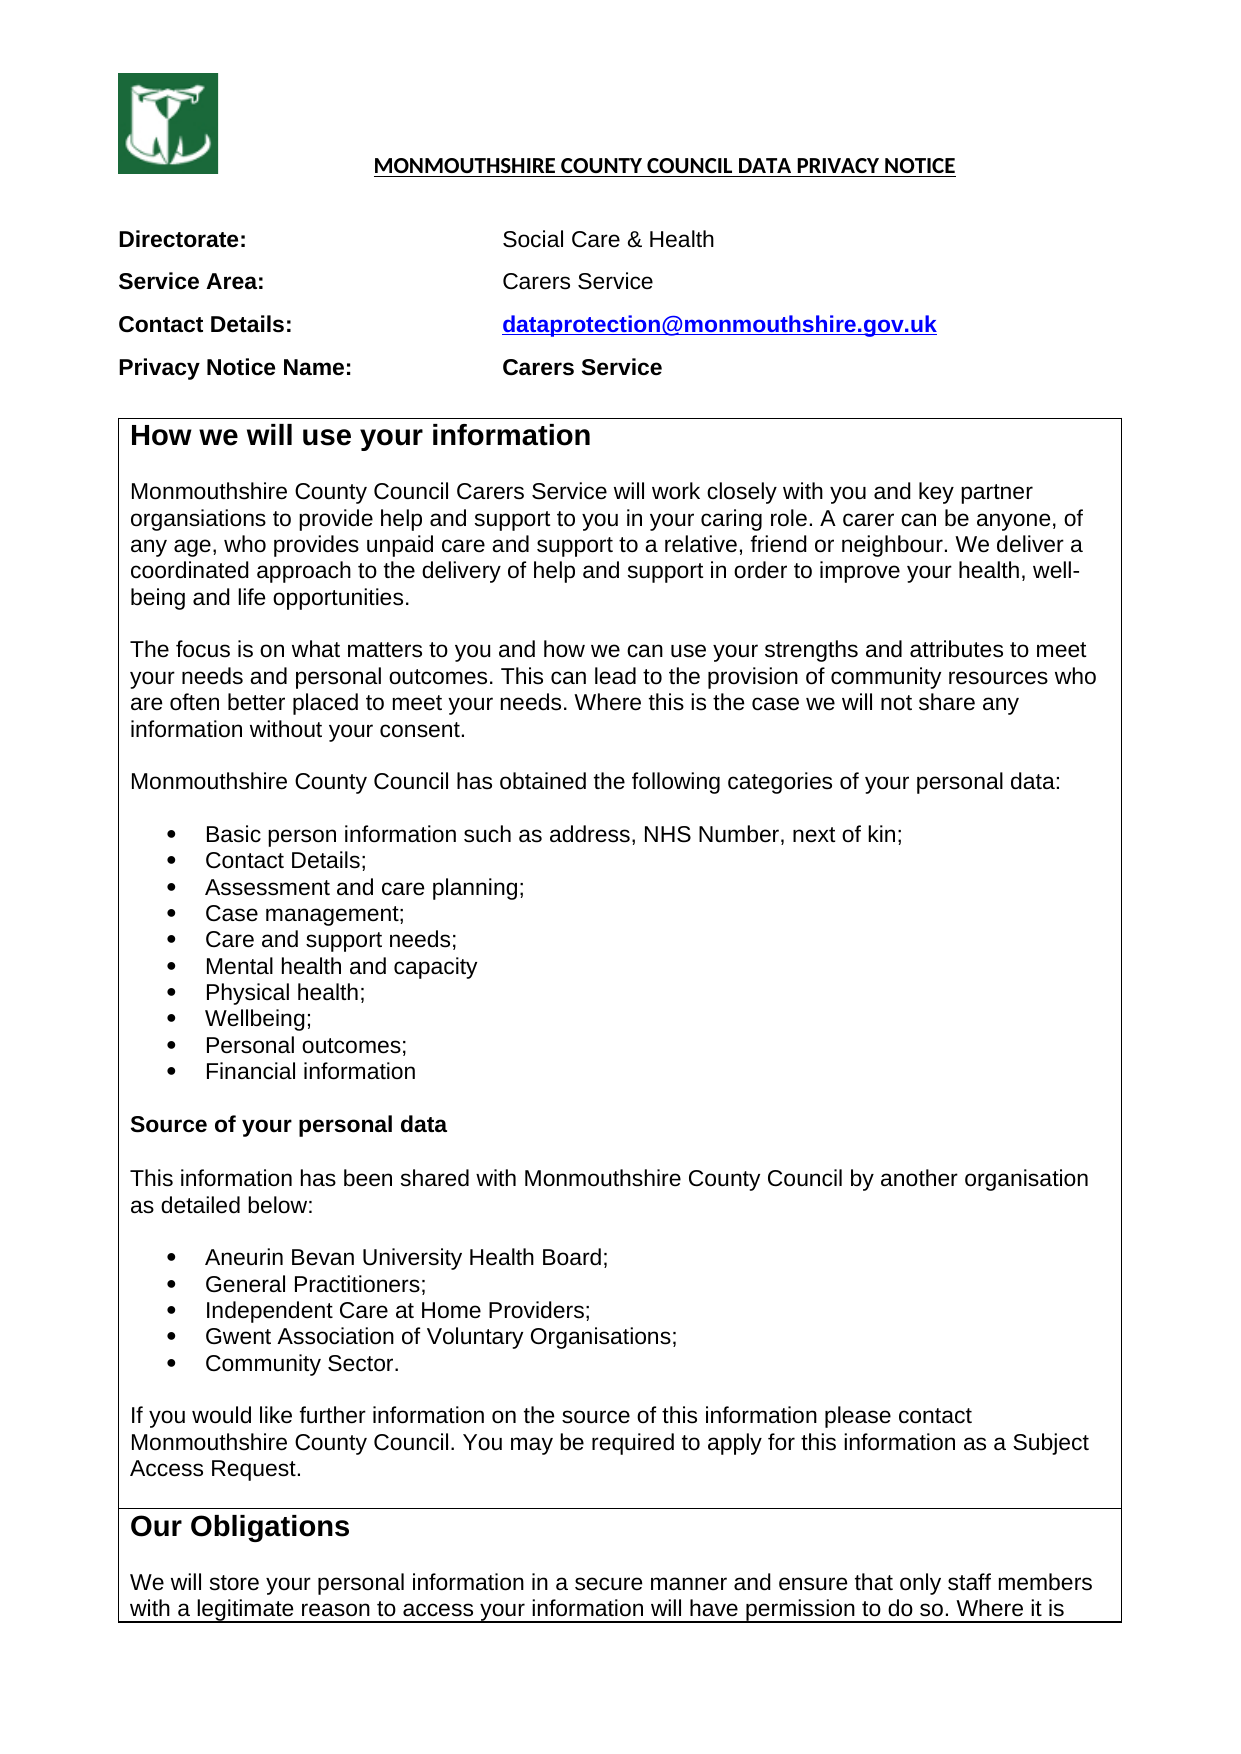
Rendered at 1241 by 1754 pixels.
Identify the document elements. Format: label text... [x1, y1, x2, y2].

text Contact Details: dataprotection@monmouthshire.gov.uk [118, 311, 1122, 337]
table_header How we will use your information Monmouthshire County Council Carers Service will work closely with you and key partner organsiations to provide help and support to you in your caring role. A carer can be anyone, of any age, who provides unpaid care and support to a relative, friend or neighbour. We deliver a coordinated approach to the delivery of help and support in order to improve your health, well-being and life opportunities. The focus is on what matters to you and how we can use your strengths and attributes to meet your needs and personal outcomes. This can lead to the provision of community resources who are often better placed to meet your needs. Where this is the case we will not share any information without your consent. Monmouthshire County Council has obtained the following categories of your personal data: Basic person information such as address, NHS Number, next of kin; Contact Details; Assessment and care planning; Case management; Care and support needs; Mental health and capacity Physical health; Wellbeing; Personal outcomes; Financial information Source of your personal data This information has been shared with Monmouthshire County Council by another organisation as detailed below: Aneurin Bevan University Health Board; General Practitioners; Independent Care at Home Providers; Gwent Association of Voluntary Organisations; Community Sector. If you would like further information on the source of this information please contact Monmouthshire County Council. You may be required to apply for this information as a Subject Access Request. [119, 419, 1121, 1508]
text Service Area: Carers Service [118, 268, 1122, 294]
picture [118, 73, 219, 174]
text Directorate: Social Care & Health [118, 226, 1122, 252]
text Privacy Notice Name: Carers Service [118, 354, 1122, 380]
